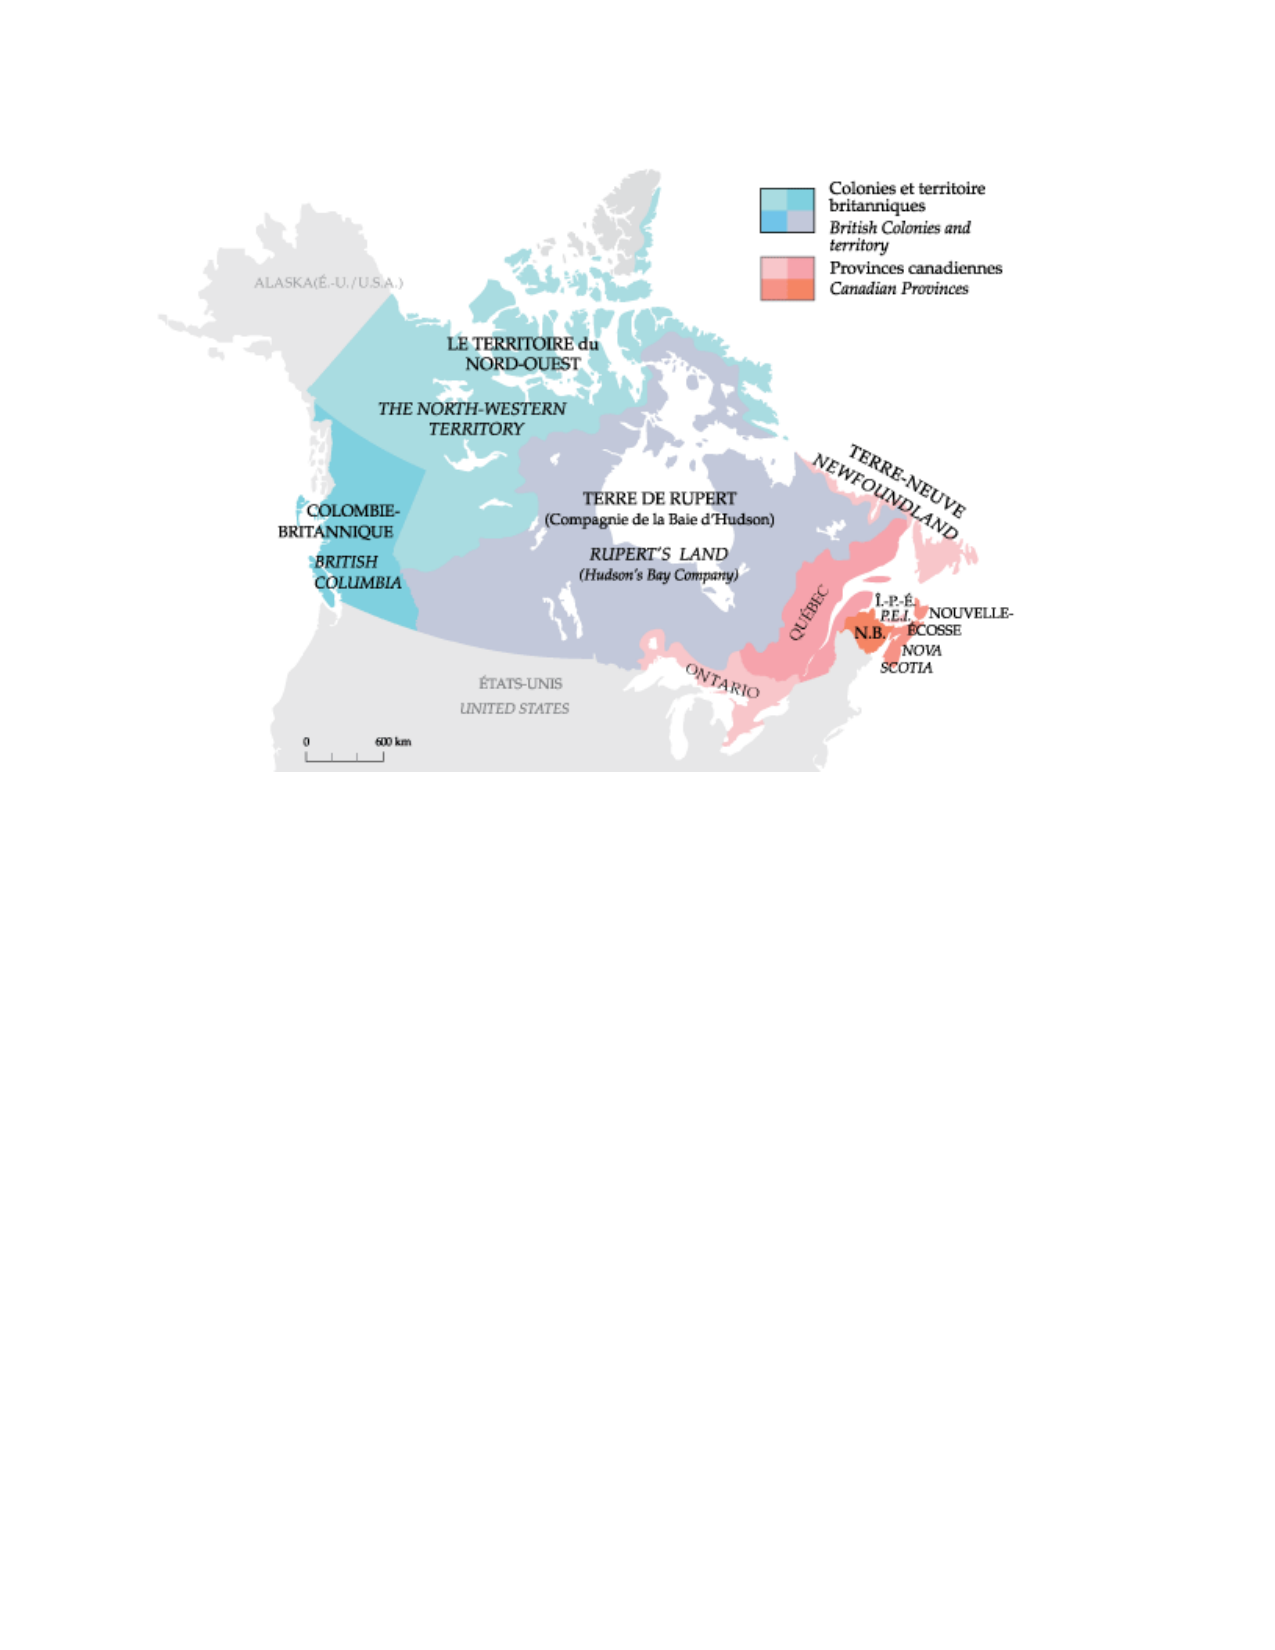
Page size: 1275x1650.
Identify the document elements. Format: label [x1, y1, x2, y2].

picture [150, 150, 1025, 772]
